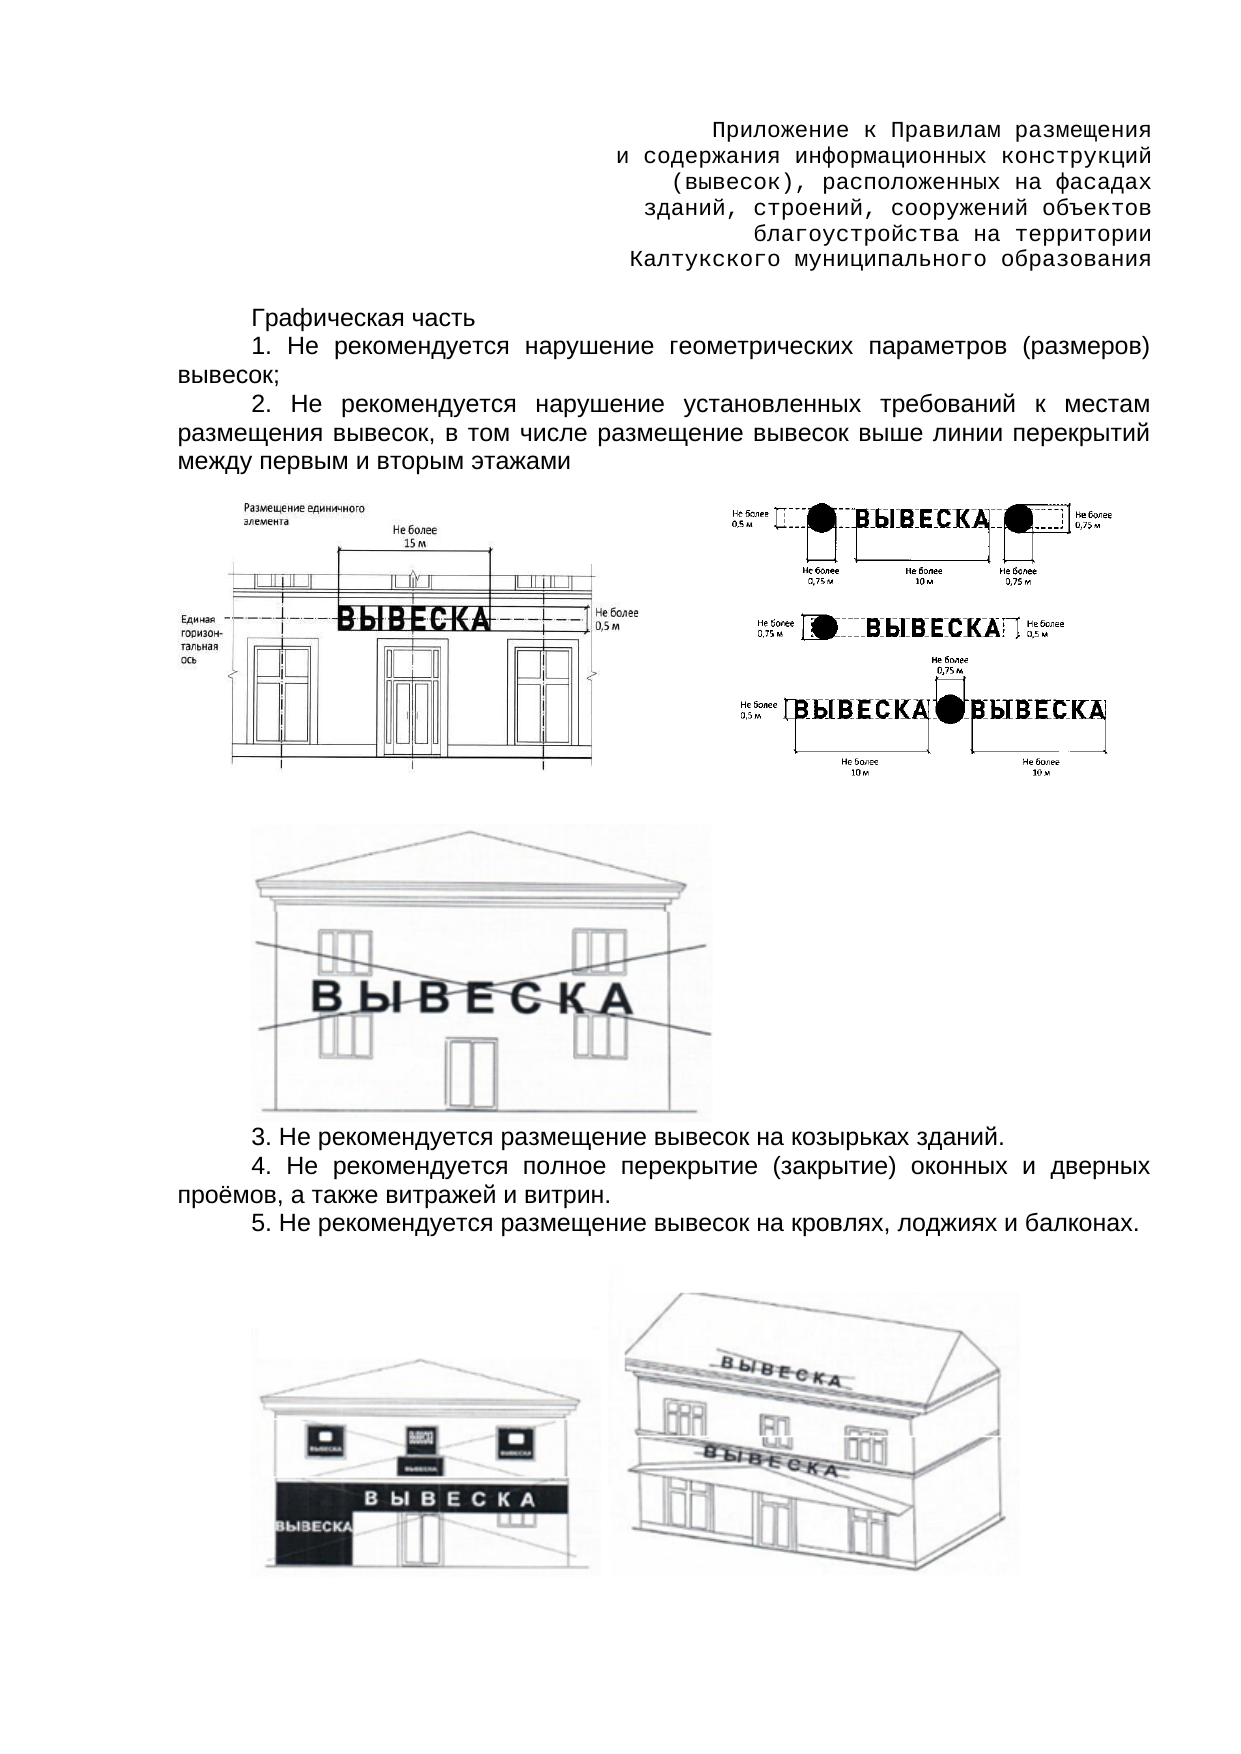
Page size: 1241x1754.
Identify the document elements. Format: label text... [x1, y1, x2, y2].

text 3. Не рекомендуется размещение вывесок на козырьках зданий. [177, 1122, 1152, 1151]
text благоустройства на территории [177, 222, 1152, 248]
text 1. Не рекомендуется нарушение геометрических параметров (размеров) вывесок; [177, 331, 1152, 389]
text Приложение к Правилам размещения [177, 118, 1152, 144]
picture [251, 1326, 602, 1621]
picture [608, 1265, 1023, 1621]
text зданий, строений, сооружений объектов [177, 196, 1152, 222]
text (вывесок), расположенных на фасадах [177, 170, 1152, 196]
text 2. Не рекомендуется нарушение установленных требований к местам размещения вывесок, в том числе размещение вывесок выше линии перекрытий между первым и вторым этажами [177, 389, 1152, 475]
text Калтукского муниципального образования [177, 248, 1152, 274]
text и содержания информационных конструкций [177, 144, 1152, 170]
picture [251, 808, 727, 1122]
picture [177, 503, 639, 773]
text Графическая часть [177, 302, 1152, 331]
text 4. Не рекомендуется полное перекрытие (закрытие) оконных и дверных проёмов, а также витражей и витрин. [177, 1151, 1152, 1208]
picture [731, 503, 1114, 780]
text 5. Не рекомендуется размещение вывесок на кровлях, лоджиях и балконах. [177, 1208, 1152, 1237]
